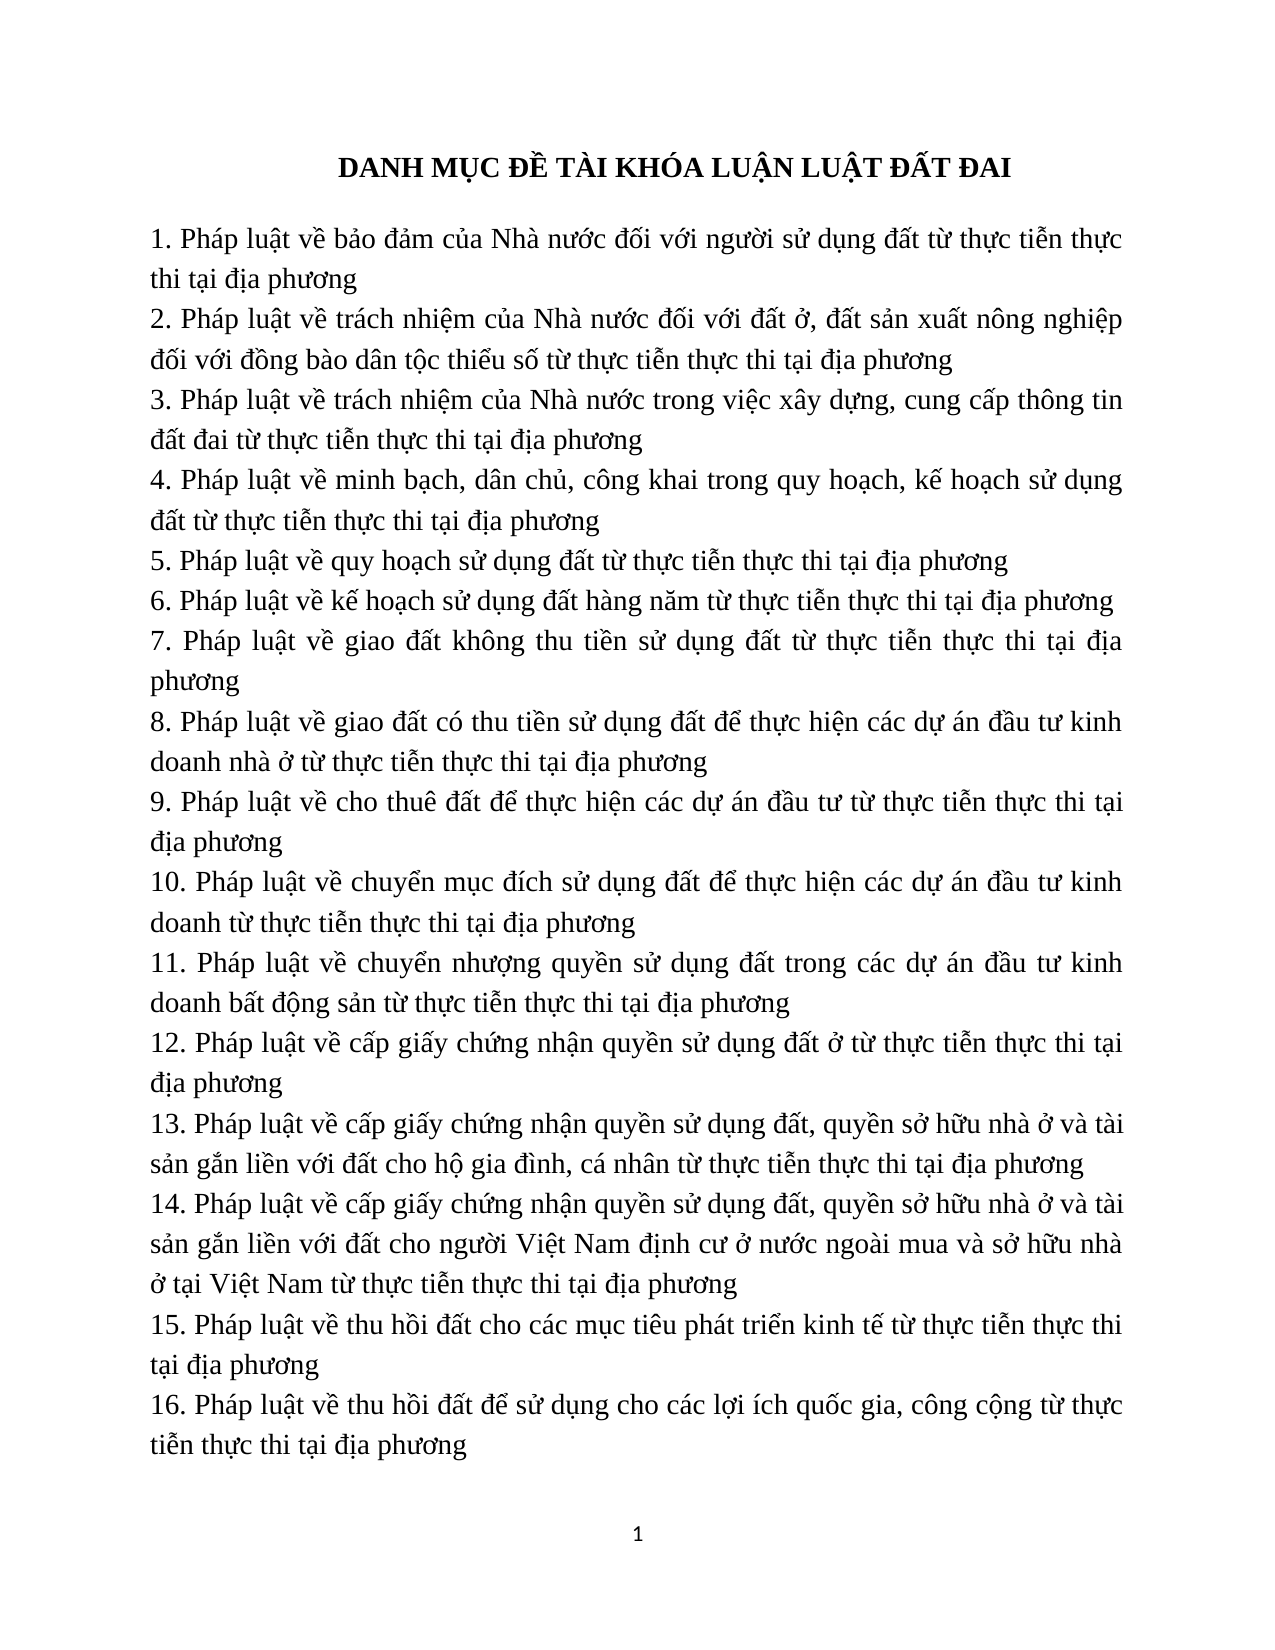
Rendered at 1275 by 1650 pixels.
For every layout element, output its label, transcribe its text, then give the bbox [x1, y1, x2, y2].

text 15. Pháp luật về thu hồi đất cho các mục tiêu phát triển kinh tế từ thực tiễn thực thi tại địa phương [150, 1307, 1125, 1381]
text 9. Pháp luật về cho thuê đất để thực hiện các dự án đầu tư từ thực tiễn thực thi tại địa phương [150, 784, 1125, 858]
text 12. Pháp luật về cấp giấy chứng nhận quyền sử dụng đất ở từ thực tiễn thực thi tại địa phương [150, 1025, 1125, 1099]
text 8. Pháp luật về giao đất có thu tiền sử dụng đất để thực hiện các dự án đầu tư kinh doanh nhà ở từ thực tiễn thực thi tại địa phương [150, 704, 1125, 777]
text 13. Pháp luật về cấp giấy chứng nhận quyền sử dụng đất, quyền sở hữu nhà ở và tài sản gắn liền với đất cho hộ gia đình, cá nhân từ thực tiễn thực thi tại địa phương [150, 1106, 1125, 1179]
text 16. Pháp luật về thu hồi đất để sử dụng cho các lợi ích quốc gia, công cộng từ thực tiễn thực thi tại địa phương [150, 1387, 1125, 1461]
text 1. Pháp luật về bảo đảm của Nhà nước đối với người sử dụng đất từ thực tiễn thực thi tại địa phương [150, 221, 1125, 295]
text 2. Pháp luật về trách nhiệm của Nhà nước đối với đất ở, đất sản xuất nông nghiệp đối với đồng bào dân tộc thiểu số từ thực tiễn thực thi tại địa phương [150, 302, 1125, 375]
text 3. Pháp luật về trách nhiệm của Nhà nước trong việc xây dựng, cung cấp thông tin đất đai từ thực tiễn thực thi tại địa phương [150, 382, 1125, 456]
text 6. Pháp luật về kế hoạch sử dụng đất hàng năm từ thực tiễn thực thi tại địa phương [150, 583, 1125, 617]
text 11. Pháp luật về chuyển nhượng quyền sử dụng đất trong các dự án đầu tư kinh doanh bất động sản từ thực tiễn thực thi tại địa phương [150, 945, 1125, 1019]
text 5. Pháp luật về quy hoạch sử dụng đất từ thực tiễn thực thi tại địa phương [150, 543, 1125, 576]
text 14. Pháp luật về cấp giấy chứng nhận quyền sử dụng đất, quyền sở hữu nhà ở và tài sản gắn liền với đất cho người Việt Nam định cư ở nước ngoài mua và sở hữu nhà ở tại Việt Nam từ thực tiễn thực thi tại địa phương [150, 1186, 1125, 1300]
text DANH MỤC ĐỀ TÀI KHÓA LUẬN LUẬT ĐẤT ĐAI [150, 150, 1125, 183]
text 4. Pháp luật về minh bạch, dân chủ, công khai trong quy hoạch, kế hoạch sử dụng đất từ thực tiễn thực thi tại địa phương [150, 462, 1125, 536]
text 7. Pháp luật về giao đất không thu tiền sử dụng đất từ thực tiễn thực thi tại địa phương [150, 623, 1125, 697]
text 10. Pháp luật về chuyển mục đích sử dụng đất để thực hiện các dự án đầu tư kinh doanh từ thực tiễn thực thi tại địa phương [150, 864, 1125, 938]
